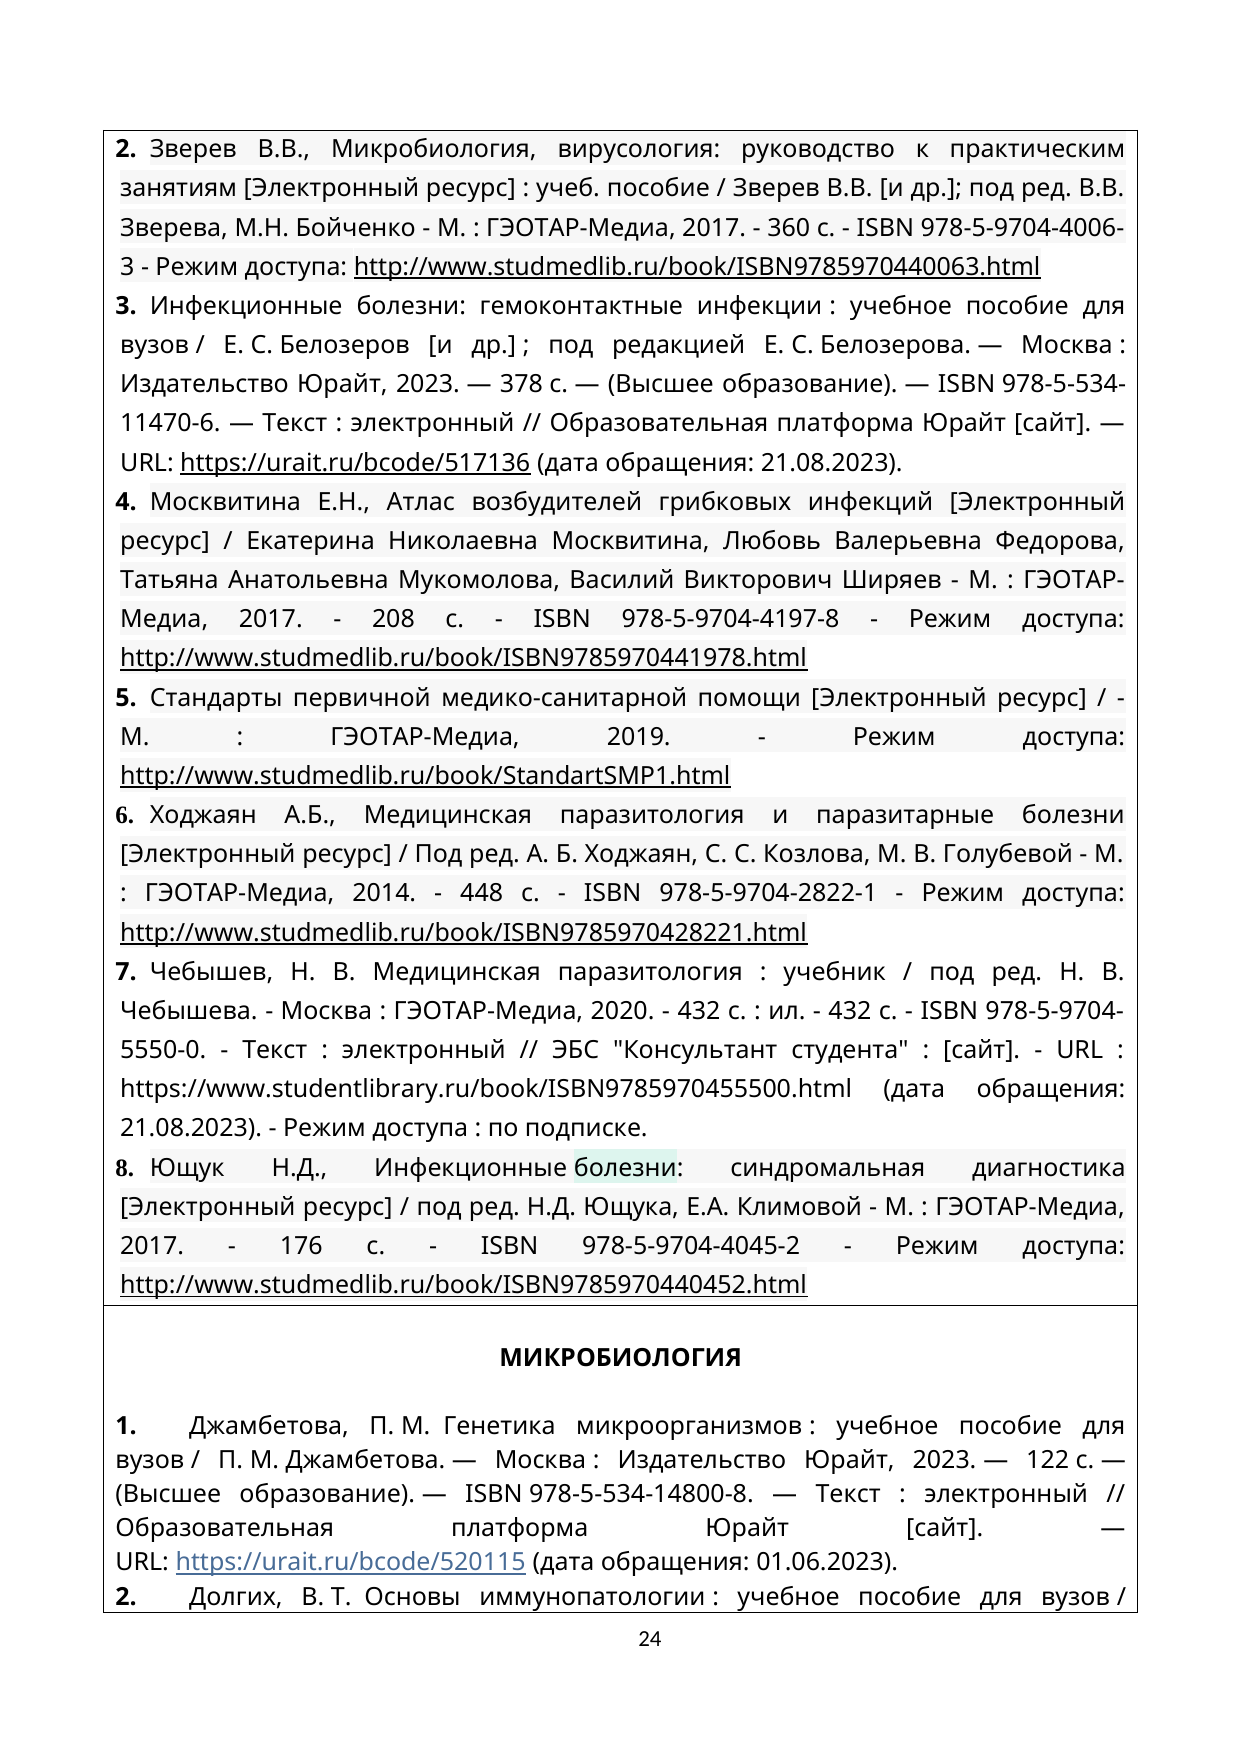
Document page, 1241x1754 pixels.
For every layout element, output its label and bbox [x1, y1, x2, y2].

table_cell [104, 131, 1137, 1304]
table_cell [104, 1306, 1137, 1612]
